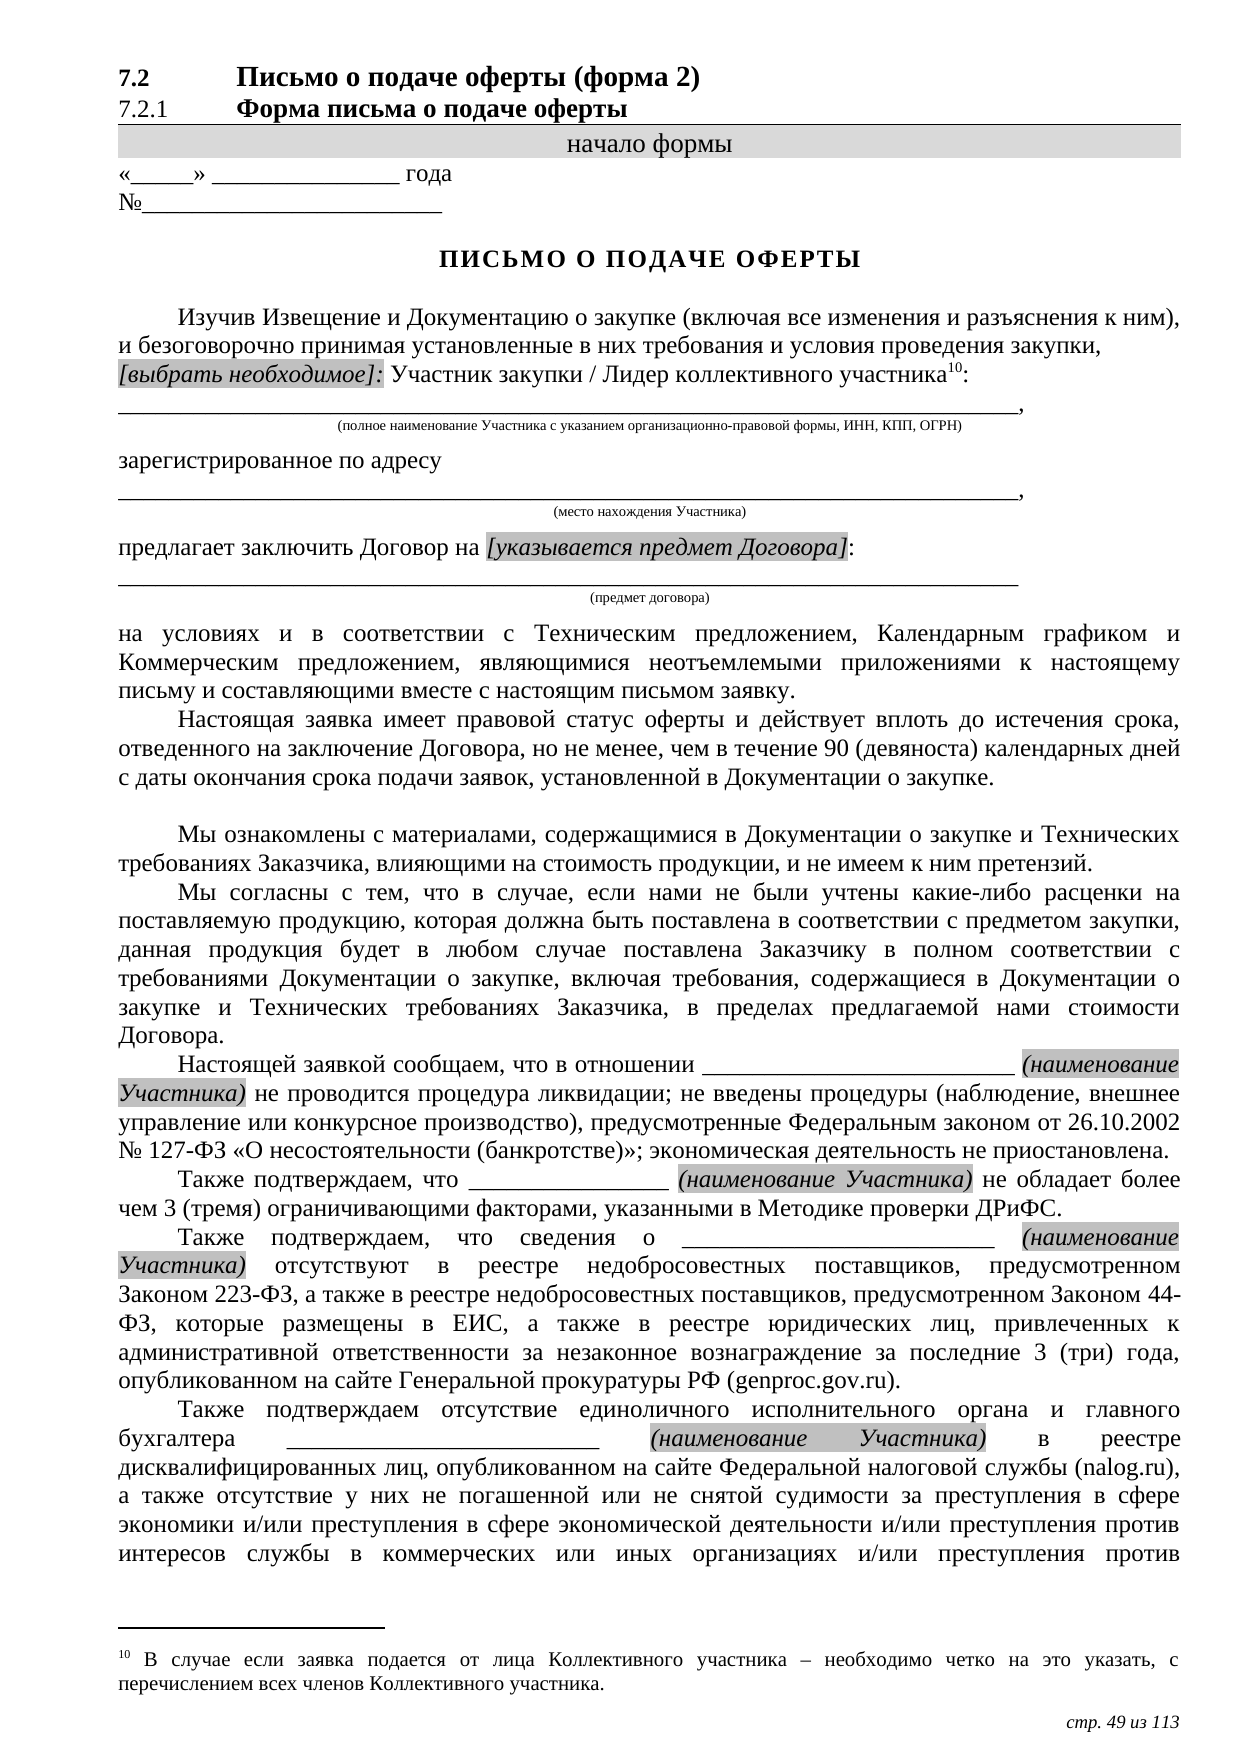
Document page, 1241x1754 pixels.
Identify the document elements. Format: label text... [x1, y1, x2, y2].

text Мы ознакомлены с материалами, содержащимися в Документации о закупке и Технических требованиях Заказчика, влияющими на стоимость продукции, и не имеем к ним претензий. [118, 819, 1181, 877]
text Изучив Извещение и Документацию о закупке (включая все изменения и разъяснения к ним), и безоговорочно принимая установленные в них требования и условия проведения закупки, [118, 302, 1181, 359]
text предлагает заключить Договор на [указывается предмет Договора]: [848, 532, 1181, 561]
text Также подтверждаем, что ________________ (наименование Участника) не обладает более чем 3 (тремя) ограничивающими факторами, указанными в Методике проверки ДРиФС. [118, 1164, 1181, 1222]
text ________________________________________________________________________ [118, 561, 1181, 589]
text [выбрать необходимое]: Участник закупки / Лидер коллективного участника: [384, 359, 1181, 388]
text Настоящей заявкой сообщаем, что в отношении _________________________ (наименование Участника) не проводится процедура ликвидации; не введены процедуры (наблюдение, внешнее управление или конкурсное производство), предусмотренные Федеральным законом от 26.10.2002 № 127-ФЗ «О несостоятельности (банкротстве)»; экономическая деятельность не приостановлена. [118, 1049, 1181, 1164]
text (место нахождения Участника) [118, 503, 1181, 532]
text «_____» _______________ года [118, 158, 635, 187]
text Мы согласны с тем, что в случае, если нами не были учтены какие-либо расценки на поставляемую продукцию, которая должна быть поставлена в соответствии с предметом закупки, данная продукция будет в любом случае поставлена Заказчику в полном соответствии с требованиями Документации о закупке, включая требования, содержащиеся в Документации о закупке и Технических требованиях Заказчика, в пределах предлагаемой нами стоимости Договора. [118, 877, 1181, 1049]
text Письмо о подаче оферты [118, 244, 1181, 273]
text Форма письма о подаче оферты [118, 93, 1181, 124]
text на условиях и в соответствии с Техническим предложением, Календарным графиком и Коммерческим предложением, являющимися неотъемлемыми приложениями к настоящему письму и составляющими вместе с настоящим письмом заявку. [118, 618, 1181, 704]
text Настоящая заявка имеет правовой статус оферты и действует вплоть до истечения срока, отведенного на заключение Договора, но не менее, чем в течение 90 (девяноста) календарных дней с даты окончания срока подачи заявок, установленной в Документации о закупке. [118, 704, 1181, 791]
subtitle Письмо о подаче оферты (форма 2) [118, 59, 1181, 93]
text №________________________ [118, 187, 635, 216]
text зарегистрированное по адресу [118, 446, 1181, 474]
text ________________________________________________________________________, [118, 474, 1181, 503]
text начало формы [118, 125, 1181, 158]
text (предмет договора) [118, 589, 1181, 618]
text предлагает заключить Договор на [указывается предмет Договора]: [118, 532, 486, 561]
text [118, 1394, 1181, 1567]
text Также подтверждаем, что сведения о _________________________ (наименование Участника) отсутствуют в реестре недобросовестных поставщиков, предусмотренном Законом 223-ФЗ, а также в реестре недобросовестных поставщиков, предусмотренном Законом 44-ФЗ, которые размещены в ЕИС, а также в реестре юридических лиц, привлеченных к административной ответственности за незаконное вознаграждение за последние 3 (три) года, опубликованном на сайте Генеральной прокуратуры РФ (genproc.gov.ru). [118, 1222, 1181, 1394]
text ________________________________________________________________________, [118, 388, 1181, 417]
text (полное наименование Участника с указанием организационно-правовой формы, ИНН, КПП, ОГРН) [118, 417, 1181, 446]
